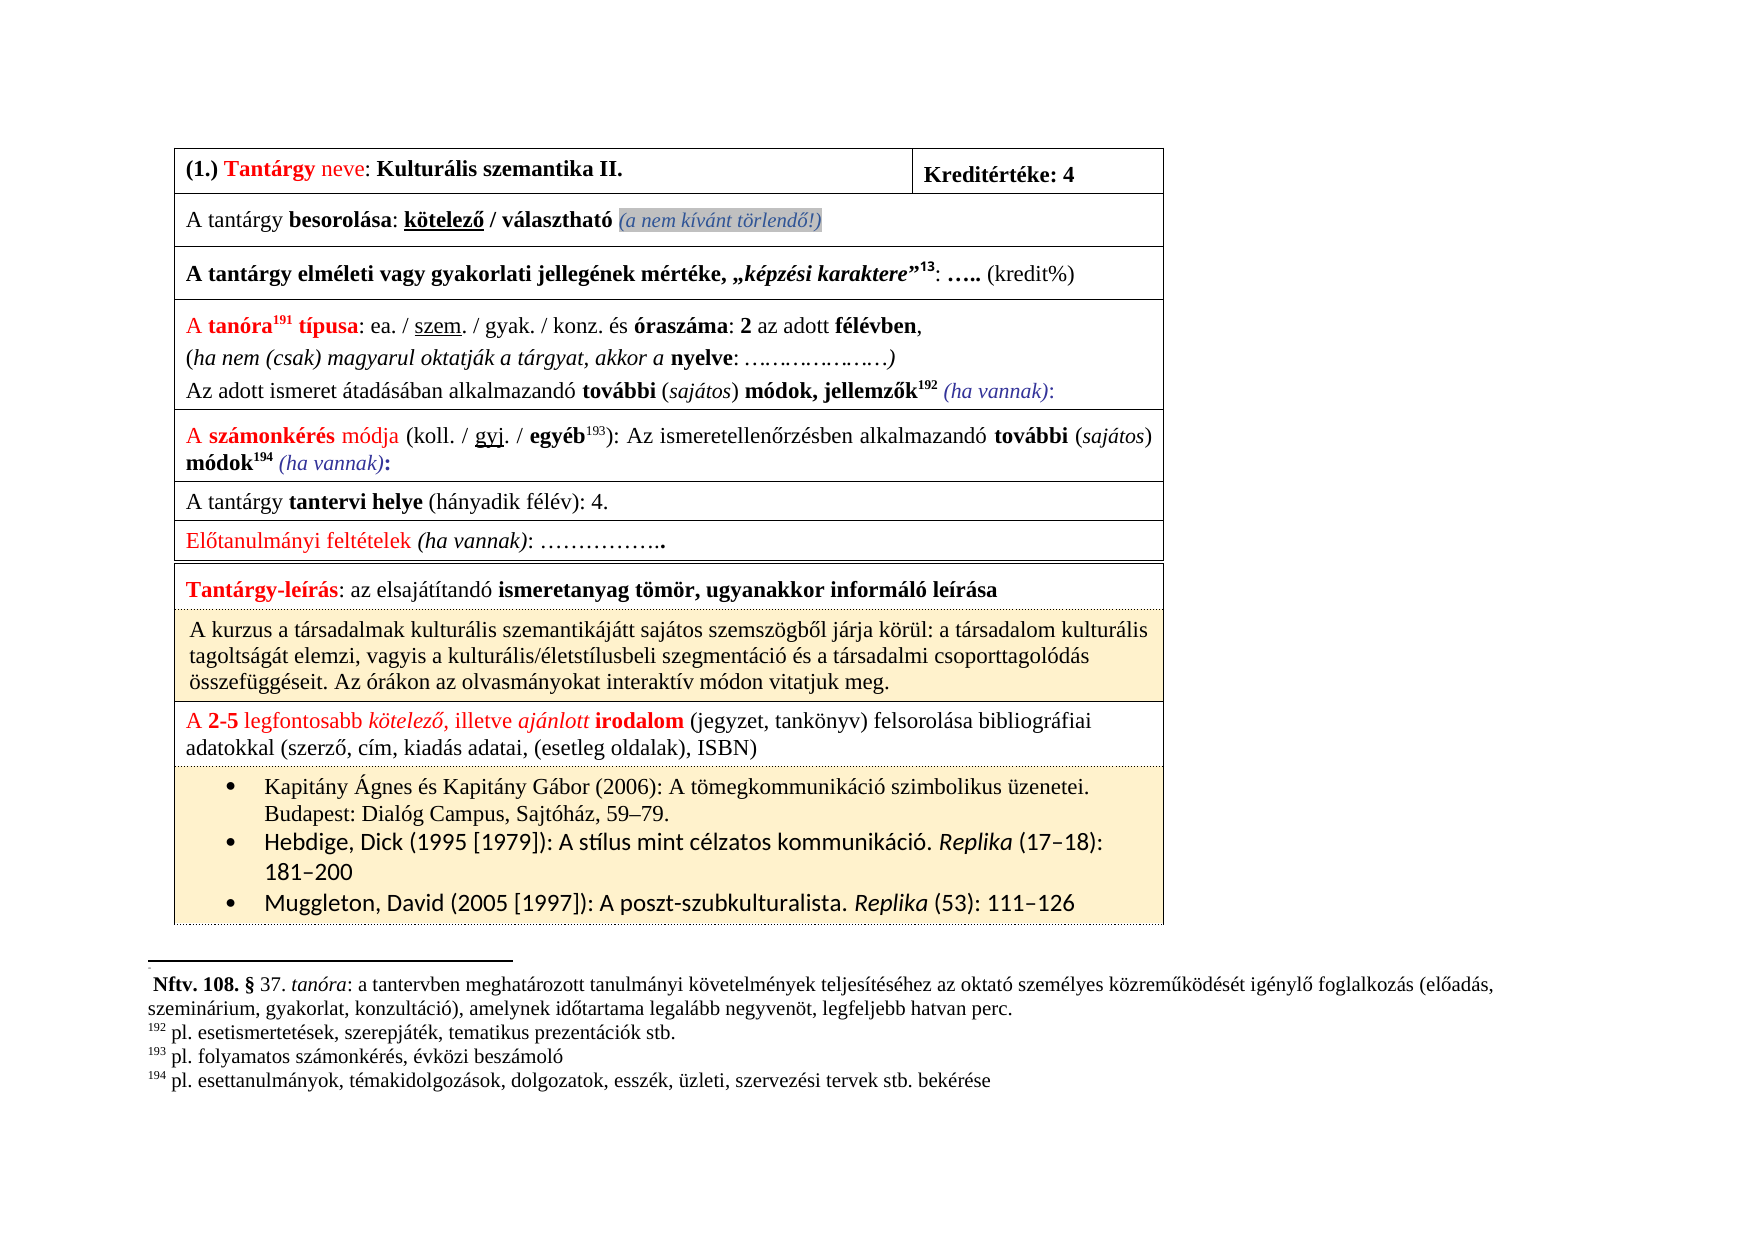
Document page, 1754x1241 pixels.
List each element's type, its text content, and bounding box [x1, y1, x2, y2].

table_cell A kurzus a társadalmak kulturális szemantikájátt sajátos szemszögből járja körül: a társadalom kulturális tagoltságát elemzi, vagyis a kulturális/életstílusbeli szegmentáció és a társadalmi csoporttagolódás összefüggéseit. Az órákon az olvasmányokat interaktív módon vitatjuk meg. [175, 609, 1163, 701]
table_cell Előtanulmányi feltételek (ha vannak): …………….. [175, 521, 1163, 560]
table_cell A tanóra típusa: ea. / szem. / gyak. / konz. és óraszáma: 2 az adott félévben, (ha nem (csak) magyarul oktatják a tárgyat, akkor a nyelve: …………………) Az adott ismeret átadásában alkalmazandó további (sajátos) módok, jellemzők (ha vannak): [175, 300, 1163, 409]
table_cell A 2-5 legfontosabb kötelező, illetve ajánlott irodalom (jegyzet, tankönyv) felsorolása bibliográfiai adatokkal (szerző, cím, kiadás adatai, (esetleg oldalak), ISBN) [175, 702, 1163, 766]
table_cell A számonkérés módja (koll. / gyj. / egyéb): Az ismeretellenőrzésben alkalmazandó további (sajátos) módok (ha vannak): [175, 410, 1163, 481]
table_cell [175, 766, 1163, 923]
table_cell A tantárgy besorolása: kötelező / választható (a nem kívánt törlendő!) [175, 194, 1163, 246]
table_cell A tantárgy elméleti vagy gyakorlati jellegének mértéke, „képzési karaktere”13: ….. (kredit%) [175, 247, 1163, 298]
table_header (1.) Tantárgy neve: Kulturális szemantika II. [175, 149, 912, 193]
table_header Kreditértéke: 4 [913, 149, 1163, 193]
table_cell A tantárgy tantervi helye (hányadik félév): 4. [175, 482, 1163, 520]
table_header Tantárgy-leírás: az elsajátítandó ismeretanyag tömör, ugyanakkor informáló leírása [175, 564, 1163, 609]
